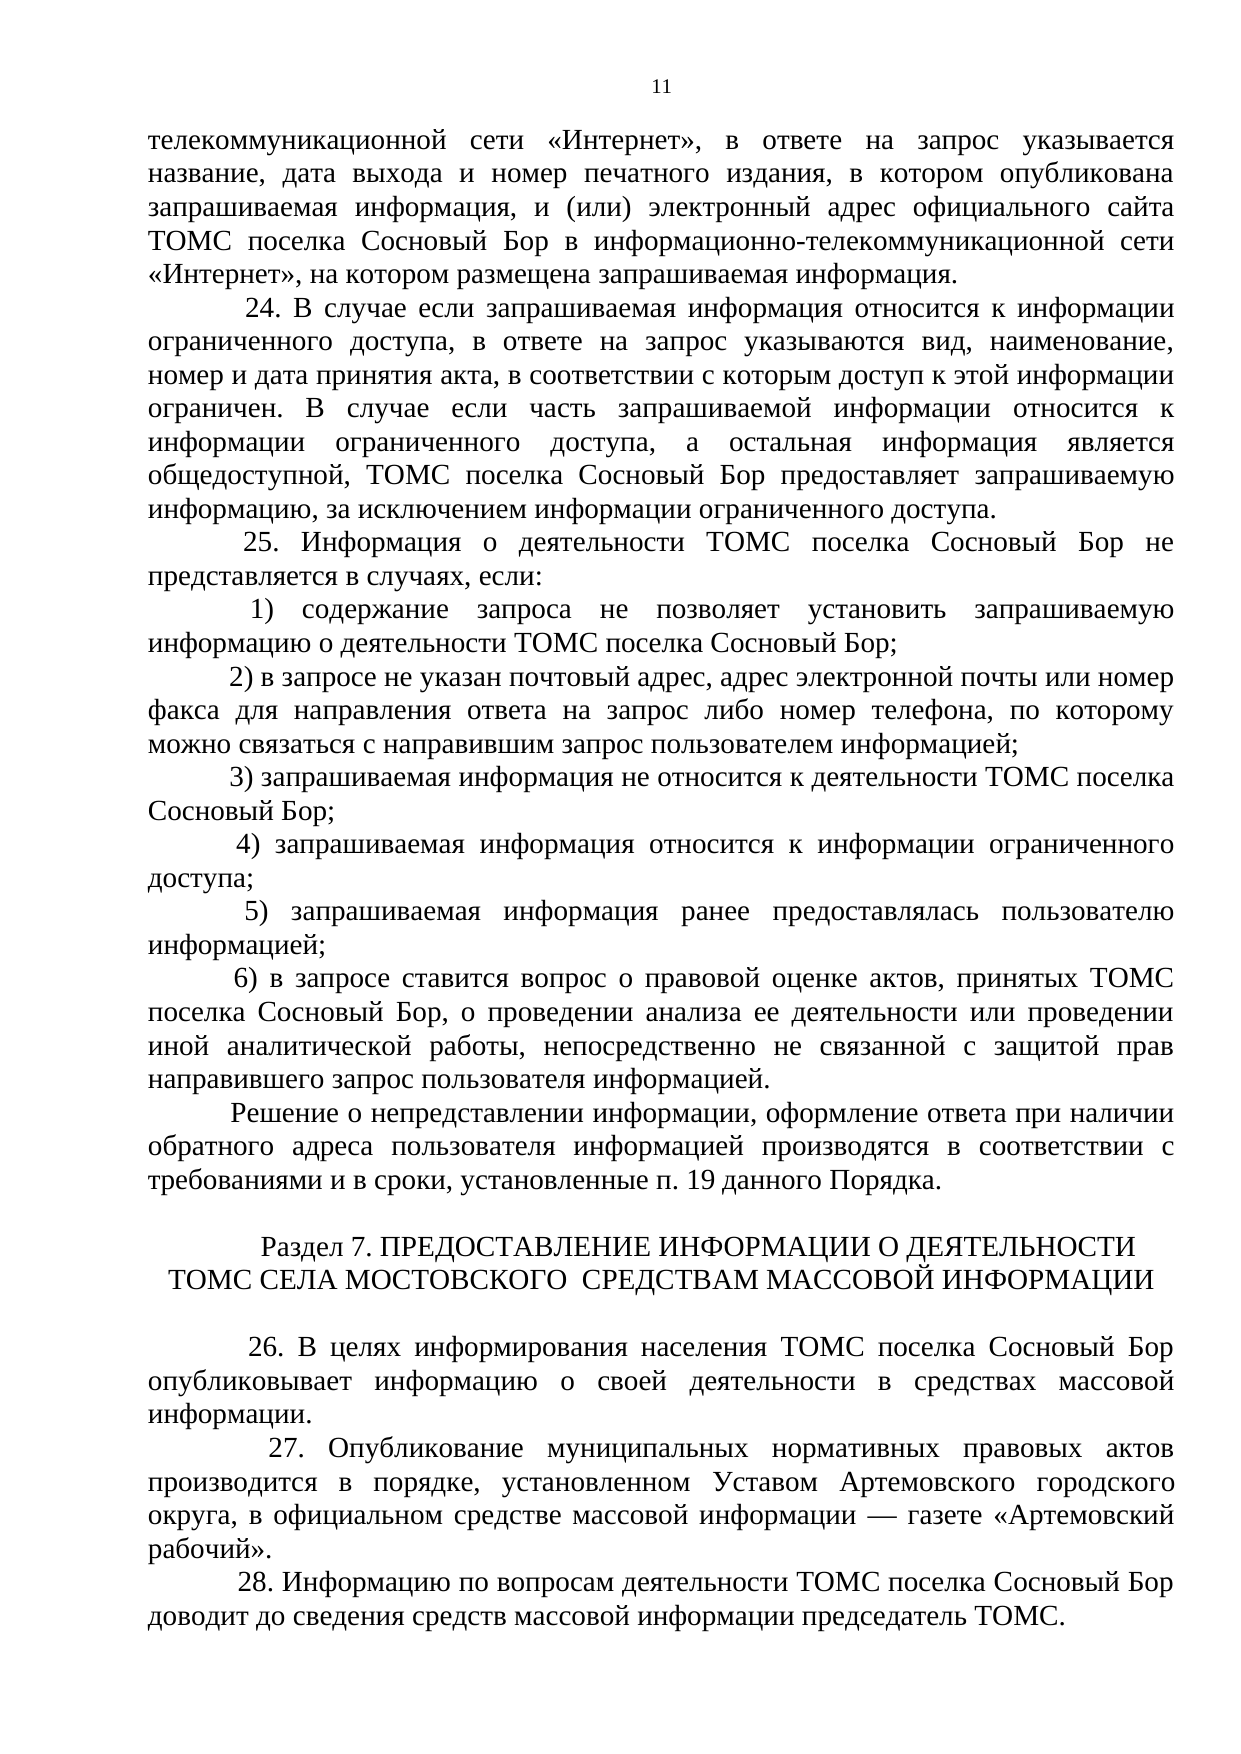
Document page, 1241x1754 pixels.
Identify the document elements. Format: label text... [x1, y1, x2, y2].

text 25. Информация о деятельности ТОМС поселка Сосновый Бор не представляется в случаях, если: [148, 524, 1175, 592]
text 6) в запросе ставится вопрос о правовой оценке актов, принятых ТОМС поселка Сосновый Бор, о проведении анализа ее деятельности или проведении иной аналитической работы, непосредственно не связанной с защитой прав направившего запрос пользователя информацией. [148, 961, 1175, 1095]
text 27. Опубликование муниципальных нормативных правовых актов производится в порядке, установленном Уставом Артемовского городского округа, в официальном средстве массовой информации — газете «Артемовский рабочий». [148, 1430, 1175, 1564]
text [148, 122, 1175, 290]
text 1) содержание запроса не позволяет установить запрашиваемую информацию о деятельности ТОМС поселка Сосновый Бор; [148, 592, 1175, 659]
text 26. В целях информирования населения ТОМС поселка Сосновый Бор опубликовывает информацию о своей деятельности в средствах массовой информации. [148, 1329, 1175, 1430]
text 5) запрашиваемая информация ранее предоставлялась пользователю информацией; [148, 893, 1175, 961]
text 4) запрашиваемая информация относится к информации ограниченного доступа; [148, 826, 1175, 893]
text Раздел 7. ПРЕДОСТАВЛЕНИЕ ИНФОРМАЦИИ О ДЕЯТЕЛЬНОСТИ ТОМС СЕЛА МОСТОВСКОГО СРЕДСТВАМ МАССОВОЙ ИНФОРМАЦИИ [148, 1229, 1175, 1296]
text 24. В случае если запрашиваемая информация относится к информации ограниченного доступа, в ответе на запрос указываются вид, наименование, номер и дата принятия акта, в соответствии с которым доступ к этой информации ограничен. В случае если часть запрашиваемой информации относится к информации ограниченного доступа, а остальная информация является общедоступной, ТОМС поселка Сосновый Бор предоставляет запрашиваемую информацию, за исключением информации ограниченного доступа. [148, 290, 1175, 524]
text 28. Информацию по вопросам деятельности ТОМС поселка Сосновый Бор доводит до сведения средств массовой информации председатель ТОМС. [148, 1564, 1175, 1631]
text 3) запрашиваемая информация не относится к деятельности ТОМС поселка Сосновый Бор; [148, 759, 1175, 826]
text Решение о непредставлении информации, оформление ответа при наличии обратного адреса пользователя информацией производятся в соответствии с требованиями и в сроки, установленные п. 19 данного Порядка. [148, 1095, 1175, 1195]
text 2) в запросе не указан почтовый адрес, адрес электронной почты или номер факса для направления ответа на запрос либо номер телефона, по которому можно связаться с направившим запрос пользователем информацией; [148, 659, 1175, 759]
